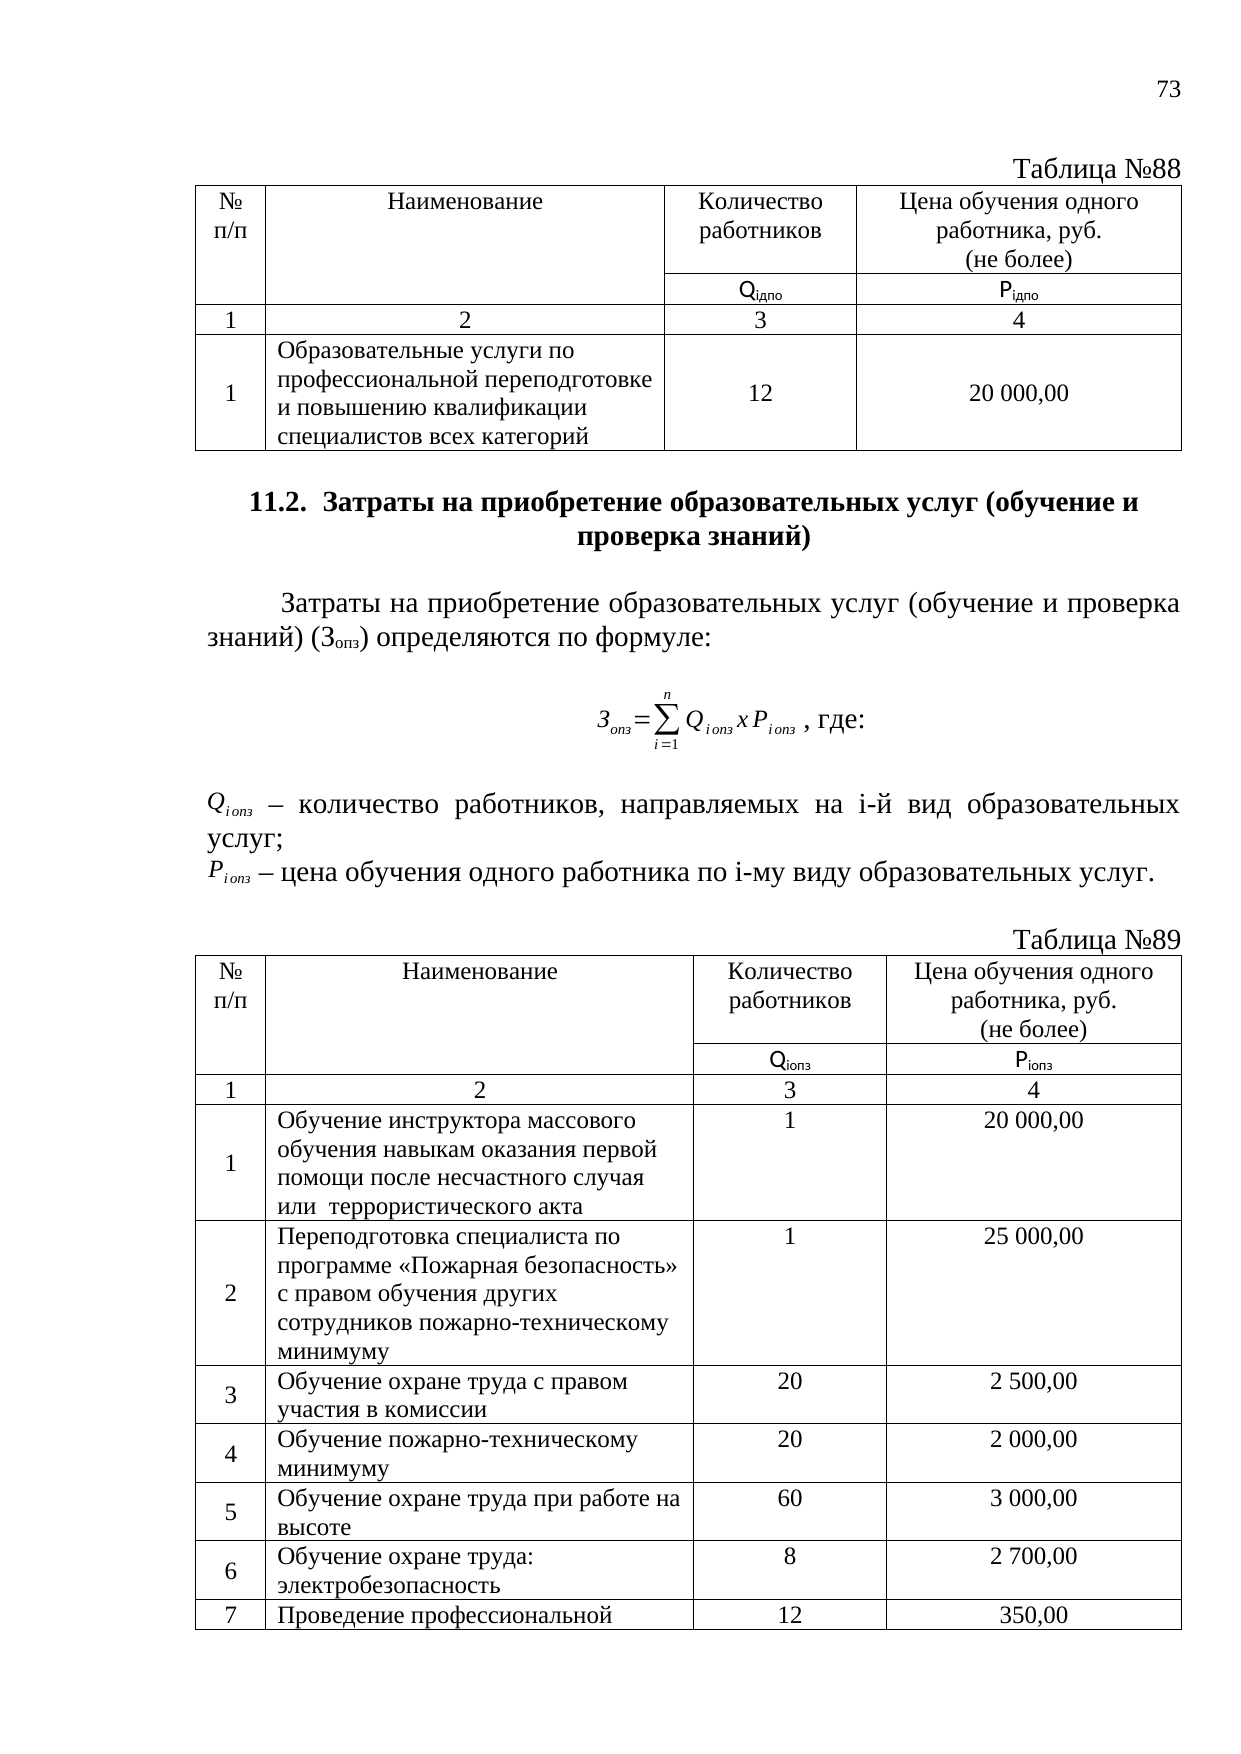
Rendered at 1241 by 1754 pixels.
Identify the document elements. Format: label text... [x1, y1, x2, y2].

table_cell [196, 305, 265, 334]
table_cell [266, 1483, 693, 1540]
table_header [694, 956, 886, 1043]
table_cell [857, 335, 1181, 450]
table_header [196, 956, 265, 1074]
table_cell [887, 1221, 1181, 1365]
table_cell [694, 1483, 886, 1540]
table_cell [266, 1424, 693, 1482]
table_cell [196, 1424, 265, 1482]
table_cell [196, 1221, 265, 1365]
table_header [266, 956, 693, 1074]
text Таблица №89 [207, 922, 1181, 955]
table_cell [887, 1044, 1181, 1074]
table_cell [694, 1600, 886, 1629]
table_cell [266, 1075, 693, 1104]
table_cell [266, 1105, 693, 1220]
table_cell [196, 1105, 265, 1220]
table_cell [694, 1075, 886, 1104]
text , где: [207, 686, 1181, 753]
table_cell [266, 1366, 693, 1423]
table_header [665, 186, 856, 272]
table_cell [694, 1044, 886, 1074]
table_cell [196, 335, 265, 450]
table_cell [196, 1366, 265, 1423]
text – цена обучения одного работника по i-му виду образовательных услуг. [207, 854, 1181, 888]
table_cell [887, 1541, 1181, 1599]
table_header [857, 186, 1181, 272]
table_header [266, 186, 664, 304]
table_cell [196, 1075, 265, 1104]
text 11.2. Затраты на приобретение образовательных услуг (обучение и проверка знаний) [207, 484, 1181, 552]
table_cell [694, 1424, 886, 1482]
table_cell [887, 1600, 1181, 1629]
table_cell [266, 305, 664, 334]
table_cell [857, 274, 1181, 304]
text Таблица №88 [207, 152, 1181, 185]
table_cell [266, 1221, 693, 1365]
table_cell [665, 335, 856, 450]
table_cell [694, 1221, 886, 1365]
text – количество работников, направляемых на i-й вид образовательных услуг; [207, 787, 1181, 854]
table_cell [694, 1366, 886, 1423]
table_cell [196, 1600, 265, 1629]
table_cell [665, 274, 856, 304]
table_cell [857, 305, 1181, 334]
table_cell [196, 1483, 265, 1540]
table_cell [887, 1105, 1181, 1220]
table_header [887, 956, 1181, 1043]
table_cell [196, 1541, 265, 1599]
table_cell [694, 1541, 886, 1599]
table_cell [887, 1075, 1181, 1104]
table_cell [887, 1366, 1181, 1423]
text Затраты на приобретение образовательных услуг (обучение и проверка знаний) (Зопз) определяются по формуле: [207, 585, 1181, 652]
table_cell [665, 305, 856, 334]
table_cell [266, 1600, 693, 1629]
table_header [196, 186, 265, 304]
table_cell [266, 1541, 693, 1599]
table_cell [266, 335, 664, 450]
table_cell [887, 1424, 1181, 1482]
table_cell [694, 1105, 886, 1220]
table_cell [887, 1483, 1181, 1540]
